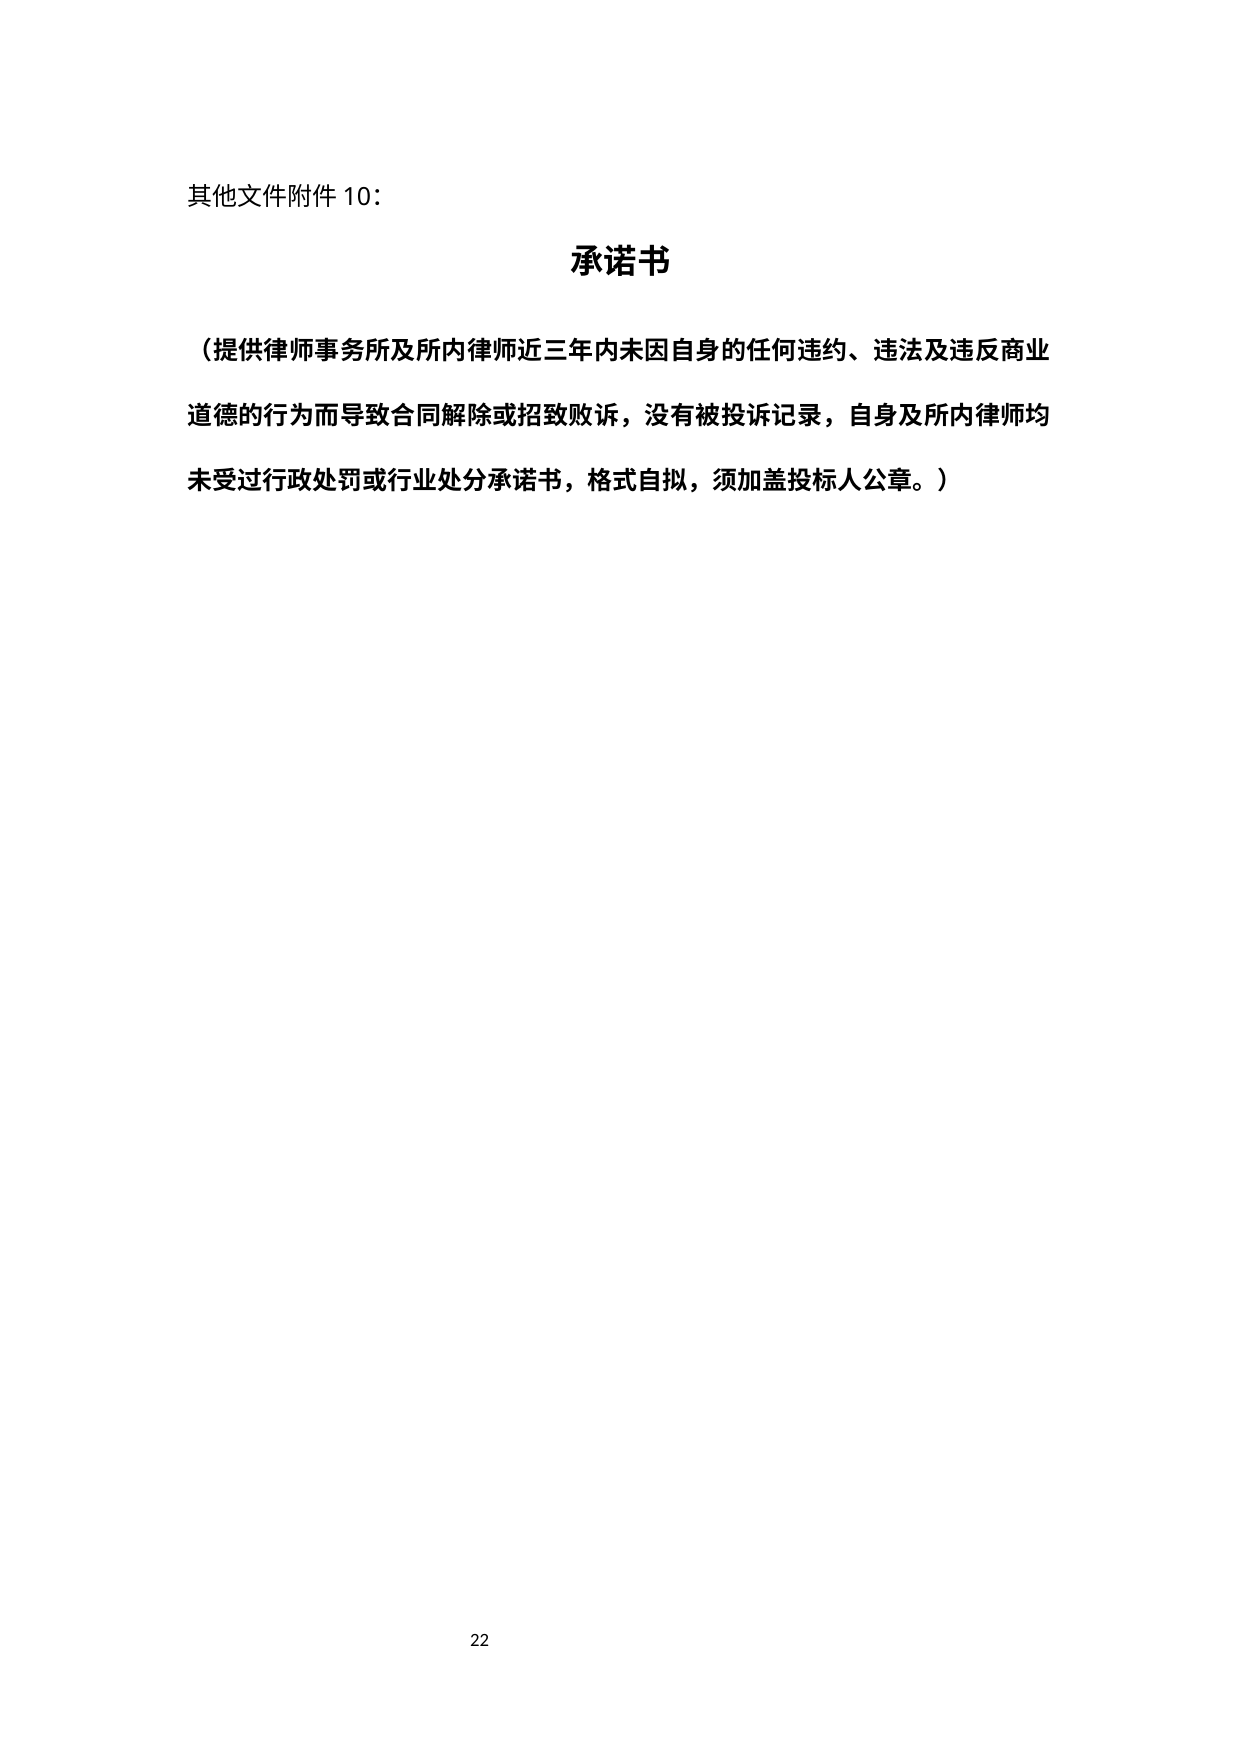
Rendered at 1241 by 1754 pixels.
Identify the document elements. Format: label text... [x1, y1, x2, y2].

list 承诺书 [187, 227, 1053, 292]
list （提供律师事务所及所内律师近三年内未因自身的任何违约、违法及违反商业道德的行为而导致合同解除或招致败诉，没有被投诉记录，自身及所内律师均未受过行政处罚或行业处分承诺书，格式自拟，须加盖投标人公章。） [187, 316, 1053, 511]
text 其他文件附件10： [187, 162, 1053, 227]
